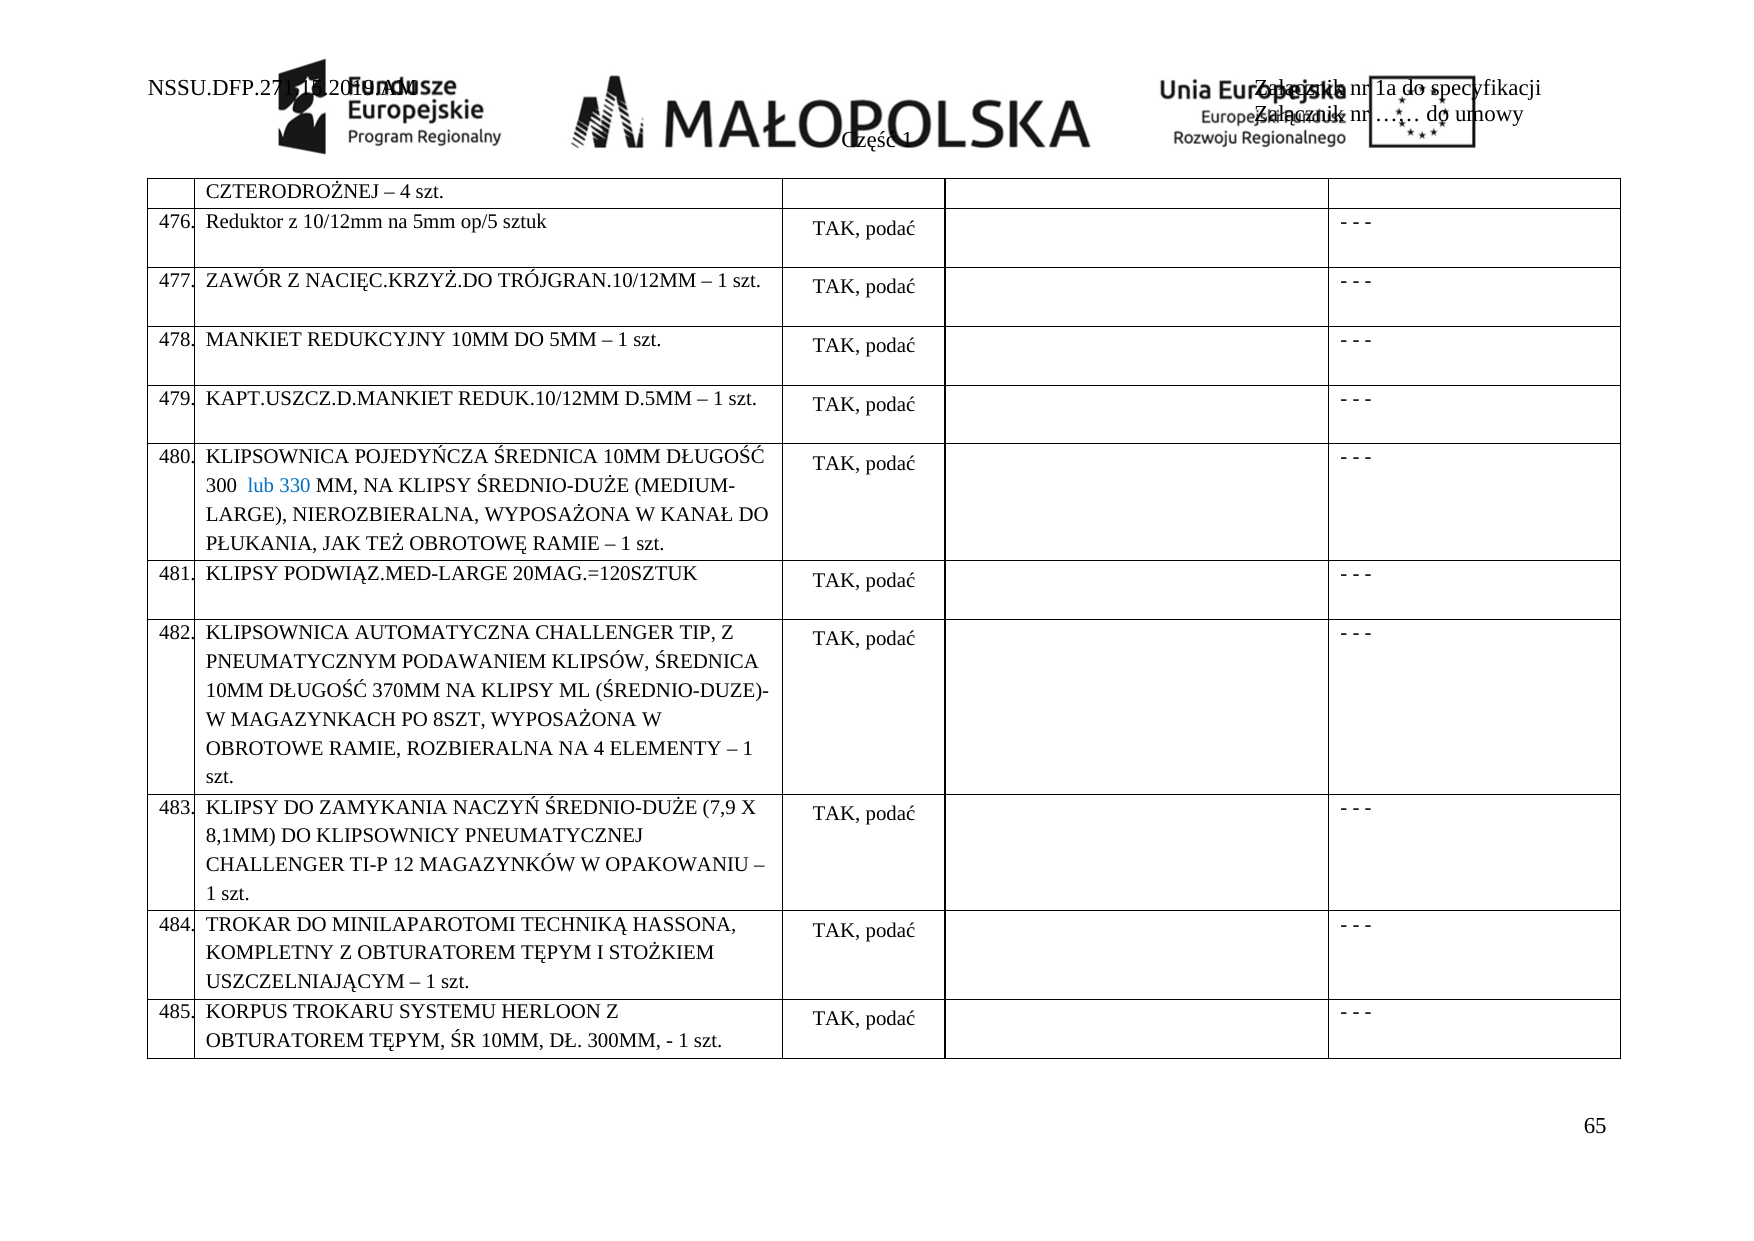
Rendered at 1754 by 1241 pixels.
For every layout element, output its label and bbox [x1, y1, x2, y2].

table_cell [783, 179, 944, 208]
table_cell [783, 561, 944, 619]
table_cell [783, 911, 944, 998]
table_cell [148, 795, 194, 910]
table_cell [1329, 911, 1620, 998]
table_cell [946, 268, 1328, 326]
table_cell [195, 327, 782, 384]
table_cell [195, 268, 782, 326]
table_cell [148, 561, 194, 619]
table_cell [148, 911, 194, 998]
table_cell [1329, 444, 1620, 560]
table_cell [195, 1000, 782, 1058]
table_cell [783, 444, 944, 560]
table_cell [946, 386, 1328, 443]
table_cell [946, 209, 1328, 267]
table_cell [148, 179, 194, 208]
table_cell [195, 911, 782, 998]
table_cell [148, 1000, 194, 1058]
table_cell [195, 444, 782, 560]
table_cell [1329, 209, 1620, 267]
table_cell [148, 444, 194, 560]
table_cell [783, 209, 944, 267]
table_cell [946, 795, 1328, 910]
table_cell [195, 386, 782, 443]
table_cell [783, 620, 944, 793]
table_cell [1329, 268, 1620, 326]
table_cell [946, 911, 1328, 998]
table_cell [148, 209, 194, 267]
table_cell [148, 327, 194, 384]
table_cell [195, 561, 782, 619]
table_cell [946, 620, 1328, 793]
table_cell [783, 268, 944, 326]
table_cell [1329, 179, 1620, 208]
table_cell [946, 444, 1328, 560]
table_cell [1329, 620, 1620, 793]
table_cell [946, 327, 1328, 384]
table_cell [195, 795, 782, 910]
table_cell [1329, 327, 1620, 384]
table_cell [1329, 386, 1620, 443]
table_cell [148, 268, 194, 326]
picture [255, 36, 1499, 178]
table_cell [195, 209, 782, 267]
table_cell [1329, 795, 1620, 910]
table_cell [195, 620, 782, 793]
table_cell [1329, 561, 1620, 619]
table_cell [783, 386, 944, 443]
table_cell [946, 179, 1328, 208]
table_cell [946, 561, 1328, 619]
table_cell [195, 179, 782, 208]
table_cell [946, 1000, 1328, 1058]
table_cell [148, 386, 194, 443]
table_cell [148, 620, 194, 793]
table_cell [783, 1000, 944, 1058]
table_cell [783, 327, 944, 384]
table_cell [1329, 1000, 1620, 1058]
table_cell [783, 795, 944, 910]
